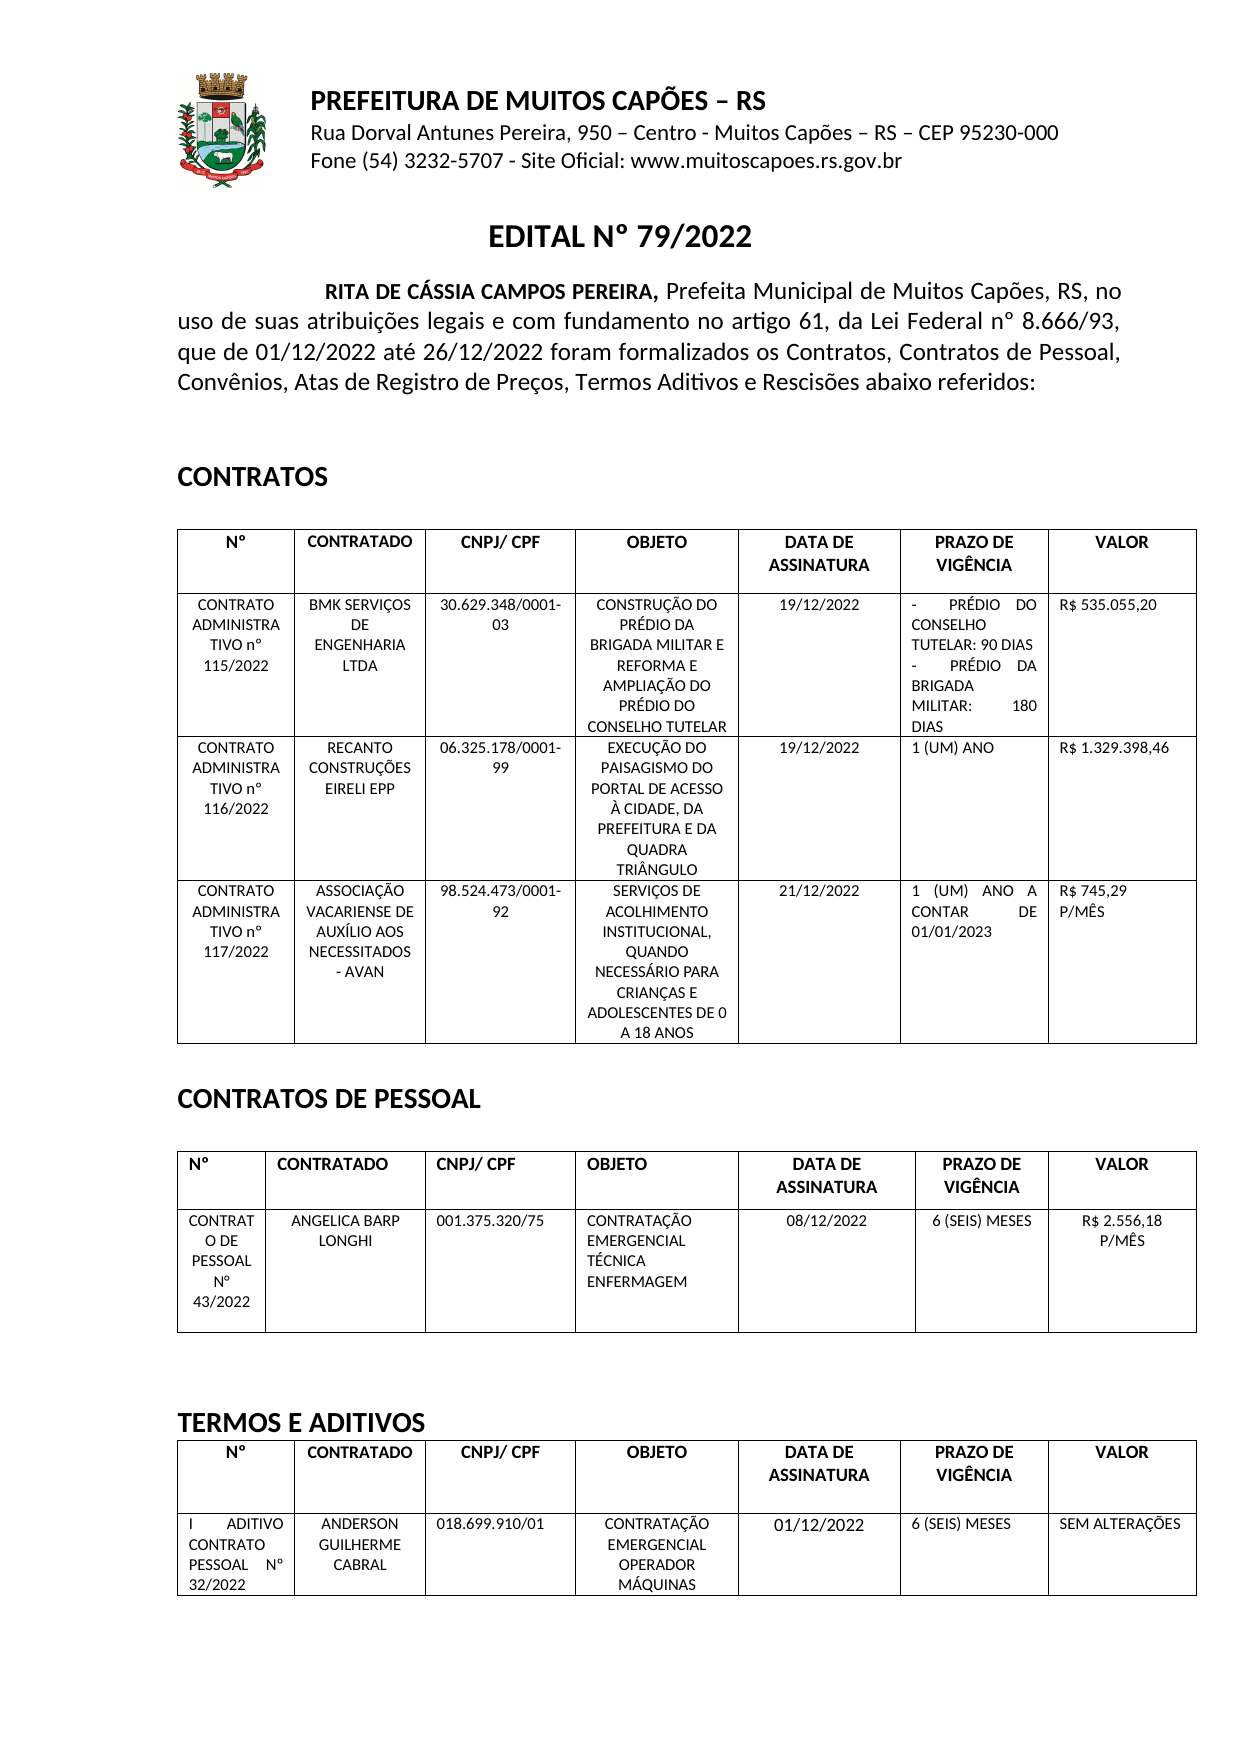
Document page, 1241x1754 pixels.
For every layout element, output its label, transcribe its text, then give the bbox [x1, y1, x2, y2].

table_header CONTRATADO [266, 1152, 425, 1209]
table_header VALOR [1049, 1441, 1196, 1512]
table_cell CONTRATO DE PESSOAL N° 43/2022 [178, 1210, 265, 1332]
table_cell ASSOCIAÇÃO VACARIENSE DE AUXÍLIO AOS NECESSITADOS - AVAN [295, 881, 425, 1043]
text TERMOS E ADITIVOS [177, 1404, 1063, 1440]
table_cell 98.524.473/0001-92 [426, 881, 575, 1043]
table_header DATA DE ASSINATURA [739, 1441, 900, 1512]
text RITA DE CÁSSIA CAMPOS PEREIRA, Prefeita Municipal de Muitos Capões, RS, no uso de suas atribuições legais e com fundamento no artigo 61, da Lei Federal nº 8.666/93, que de 01/12/2022 até 26/12/2022 foram formalizados os Contratos, Contratos de Pessoal, Convênios, Atas de Registro de Preços, Termos Aditivos e Rescisões abaixo referidos: [177, 275, 1122, 397]
table_cell SEM ALTERAÇÕES [1049, 1514, 1196, 1595]
table_header CONTRATADO [295, 1441, 425, 1512]
table_cell R$ 1.329.398,46 [1049, 737, 1196, 879]
table_cell SERVIÇOS DE ACOLHIMENTO INSTITUCIONAL, QUANDO NECESSÁRIO PARA CRIANÇAS E ADOLESCENTES DE 0 A 18 ANOS [576, 881, 738, 1043]
table_cell 08/12/2022 [739, 1210, 915, 1332]
table_cell R$ 535.055,20 [1049, 594, 1196, 736]
table_header CONTRATADO [295, 530, 425, 593]
table_cell CONTRATO ADMINISTRATIVO nº 116/2022 [178, 737, 294, 879]
table_cell 19/12/2022 [739, 594, 900, 736]
table_header OBJETO [576, 530, 738, 593]
table_header Nº [178, 1152, 265, 1209]
table_cell 01/12/2022 [739, 1514, 900, 1595]
table_header DATA DE ASSINATURA [739, 530, 900, 593]
table_header CNPJ/ CPF [426, 530, 575, 593]
table_cell 1 (UM) ANO [901, 737, 1048, 879]
table_cell CONTRATO ADMINISTRATIVO nº 115/2022 [178, 594, 294, 736]
table_cell BMK SERVIÇOS DE ENGENHARIA LTDA [295, 594, 425, 736]
table_cell 1 (UM) ANO A CONTAR DE 01/01/2023 [901, 881, 1048, 1043]
table_cell 30.629.348/0001-03 [426, 594, 575, 736]
table_header PRAZO DE VIGÊNCIA [901, 530, 1048, 593]
text EDITAL Nº 79/2022 [177, 216, 1063, 256]
table_cell I ADITIVO CONTRATO PESSOAL Nº 32/2022 [178, 1514, 294, 1595]
table_cell R$ 2.556,18 P/MÊS [1049, 1210, 1196, 1332]
table_cell CONTRATAÇÃO EMERGENCIAL OPERADOR MÁQUINAS [576, 1514, 738, 1595]
table_header OBJETO [576, 1441, 738, 1512]
table_header OBJETO [576, 1152, 738, 1209]
table_cell 6 (SEIS) MESES [916, 1210, 1048, 1332]
table_cell CONTRATO ADMINISTRATIVO nº 117/2022 [178, 881, 294, 1043]
table_cell 018.699.910/01 [426, 1514, 575, 1595]
table_cell CONSTRUÇÃO DO PRÉDIO DA BRIGADA MILITAR E REFORMA E AMPLIAÇÃO DO PRÉDIO DO CONSELHO TUTELAR [576, 594, 738, 736]
table_header CNPJ/ CPF [426, 1152, 575, 1209]
table_cell RECANTO CONSTRUÇÕES EIRELI EPP [295, 737, 425, 879]
table_cell 19/12/2022 [739, 737, 900, 879]
table_header Nº [178, 530, 294, 593]
table_cell 6 (SEIS) MESES [901, 1514, 1048, 1595]
table_cell R$ 745,29 P/MÊS [1049, 881, 1196, 1043]
picture [177, 73, 266, 188]
table_cell 06.325.178/0001-99 [426, 737, 575, 879]
table_header VALOR [1049, 1152, 1196, 1209]
table_cell 001.375.320/75 [426, 1210, 575, 1332]
table_cell EXECUÇÃO DO PAISAGISMO DO PORTAL DE ACESSO À CIDADE, DA PREFEITURA E DA QUADRA TRIÂNGULO [576, 737, 738, 879]
table_header VALOR [1049, 530, 1196, 593]
table_header PRAZO DE VIGÊNCIA [901, 1441, 1048, 1512]
table_header Nº [178, 1441, 294, 1512]
table_header DATA DE ASSINATURA [739, 1152, 915, 1209]
table_header PRAZO DE VIGÊNCIA [916, 1152, 1048, 1209]
table_cell 21/12/2022 [739, 881, 900, 1043]
text CONTRATOS DE PESSOAL [177, 1080, 1063, 1115]
table_cell - PRÉDIO DO CONSELHO TUTELAR: 90 DIAS - PRÉDIO DA BRIGADA MILITAR: 180 DIAS [901, 594, 1048, 736]
table_cell ANDERSON GUILHERME CABRAL [295, 1514, 425, 1595]
text CONTRATOS [177, 458, 1063, 494]
table_cell ANGELICA BARP LONGHI [266, 1210, 425, 1332]
table_header CNPJ/ CPF [426, 1441, 575, 1512]
table_cell CONTRATAÇÃO EMERGENCIAL TÉCNICA ENFERMAGEM [576, 1210, 738, 1332]
